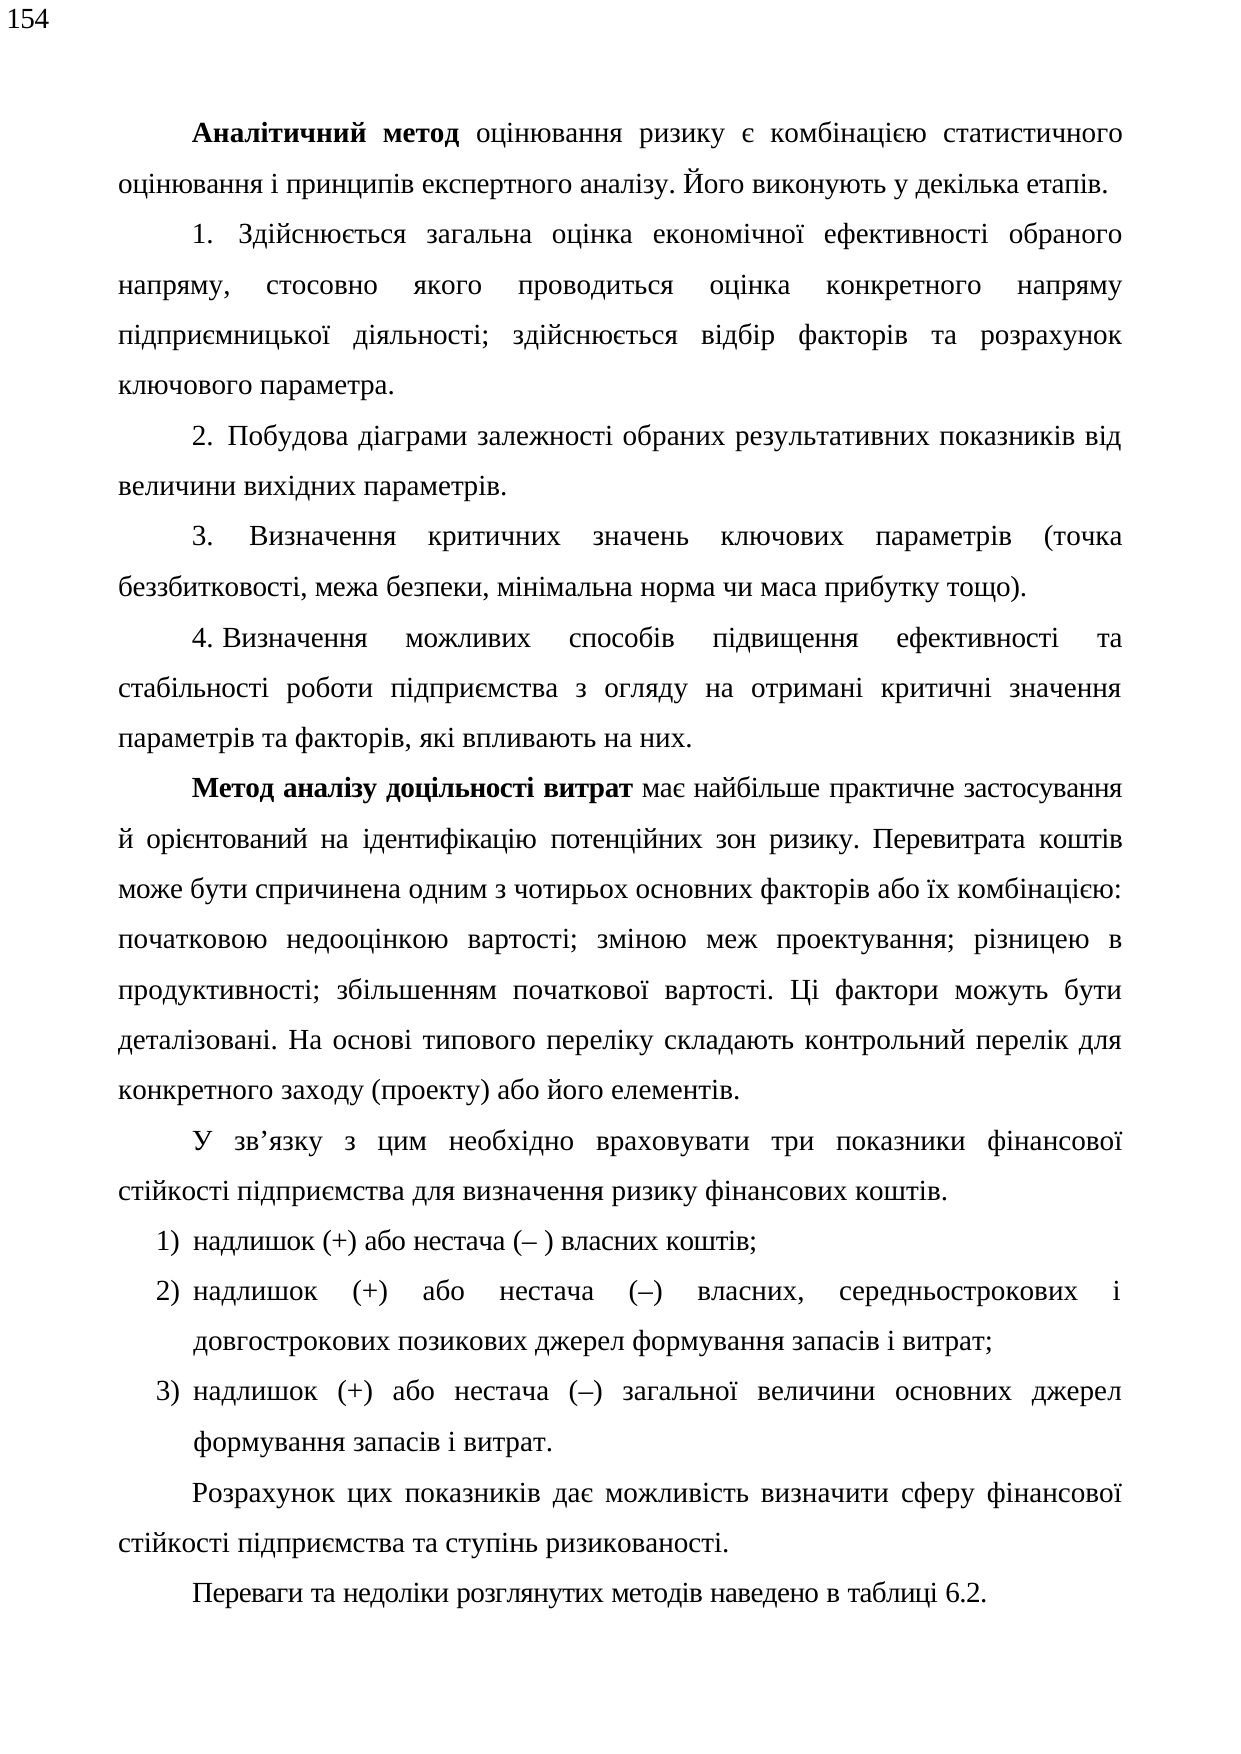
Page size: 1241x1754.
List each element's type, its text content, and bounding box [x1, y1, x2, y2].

text Метод аналізу доцільності витрат має найбільше практичне застосування й орієнтований на ідентифікацію потенційних зон ризику. Перевитрата коштів може бути спричинена одним з чотирьох основних факторів або їх комбінацією: початковою недооцінкою вартості; зміною меж проектування; різницею в продуктивності; збільшенням початкової вартості. Ці фактори можуть бути деталізовані. На основі типового переліку складають контрольний перелік для конкретного заходу (проекту) або його елементів. [118, 771, 1123, 1106]
text Розрахунок цих показників дає можливість визначити сферу фінансової стійкості підприємства та ступінь ризикованості. [118, 1475, 1123, 1558]
list надлишок (+) або нестача (–) власних, середньострокових і довгострокових позикових джерел формування запасів і витрат; [156, 1273, 1122, 1357]
list Здійснюється загальна оцінка економічної ефективності обраного напряму, стосовно якого проводиться оцінка конкретного напряму підприємницької діяльності; здійснюється відбір факторів та розрахунок ключового параметра. [118, 217, 1123, 401]
text Аналітичний метод оцінювання ризику є комбінацією статистичного оцінювання і принципів експертного аналізу. Його виконують у декілька етапів. [118, 115, 1123, 199]
list Побудова діаграми залежності обраних результативних показників від величини вихідних параметрів. [118, 418, 1122, 502]
text У зв’язку з цим необхідно враховувати три показники фінансової стійкості підприємства для визначення ризику фінансових коштів. [118, 1123, 1123, 1207]
list Визначення можливих способів підвищення ефективності та стабільності роботи підприємства з огляду на отримані критичні значення параметрів та факторів, які впливають на них. [118, 620, 1123, 754]
list надлишок (+) або нестача (–) загальної величини основних джерел формування запасів і витрат. [156, 1373, 1122, 1458]
list Визначення критичних значень ключових параметрів (точка беззбитковості, межа безпеки, мінімальна норма чи маса прибутку тощо). [118, 518, 1123, 603]
list надлишок (+) або нестача (– ) власних коштів; [156, 1223, 1163, 1257]
text Переваги та недоліки розглянутих методів наведено в таблиці 6.2. [192, 1575, 1163, 1609]
